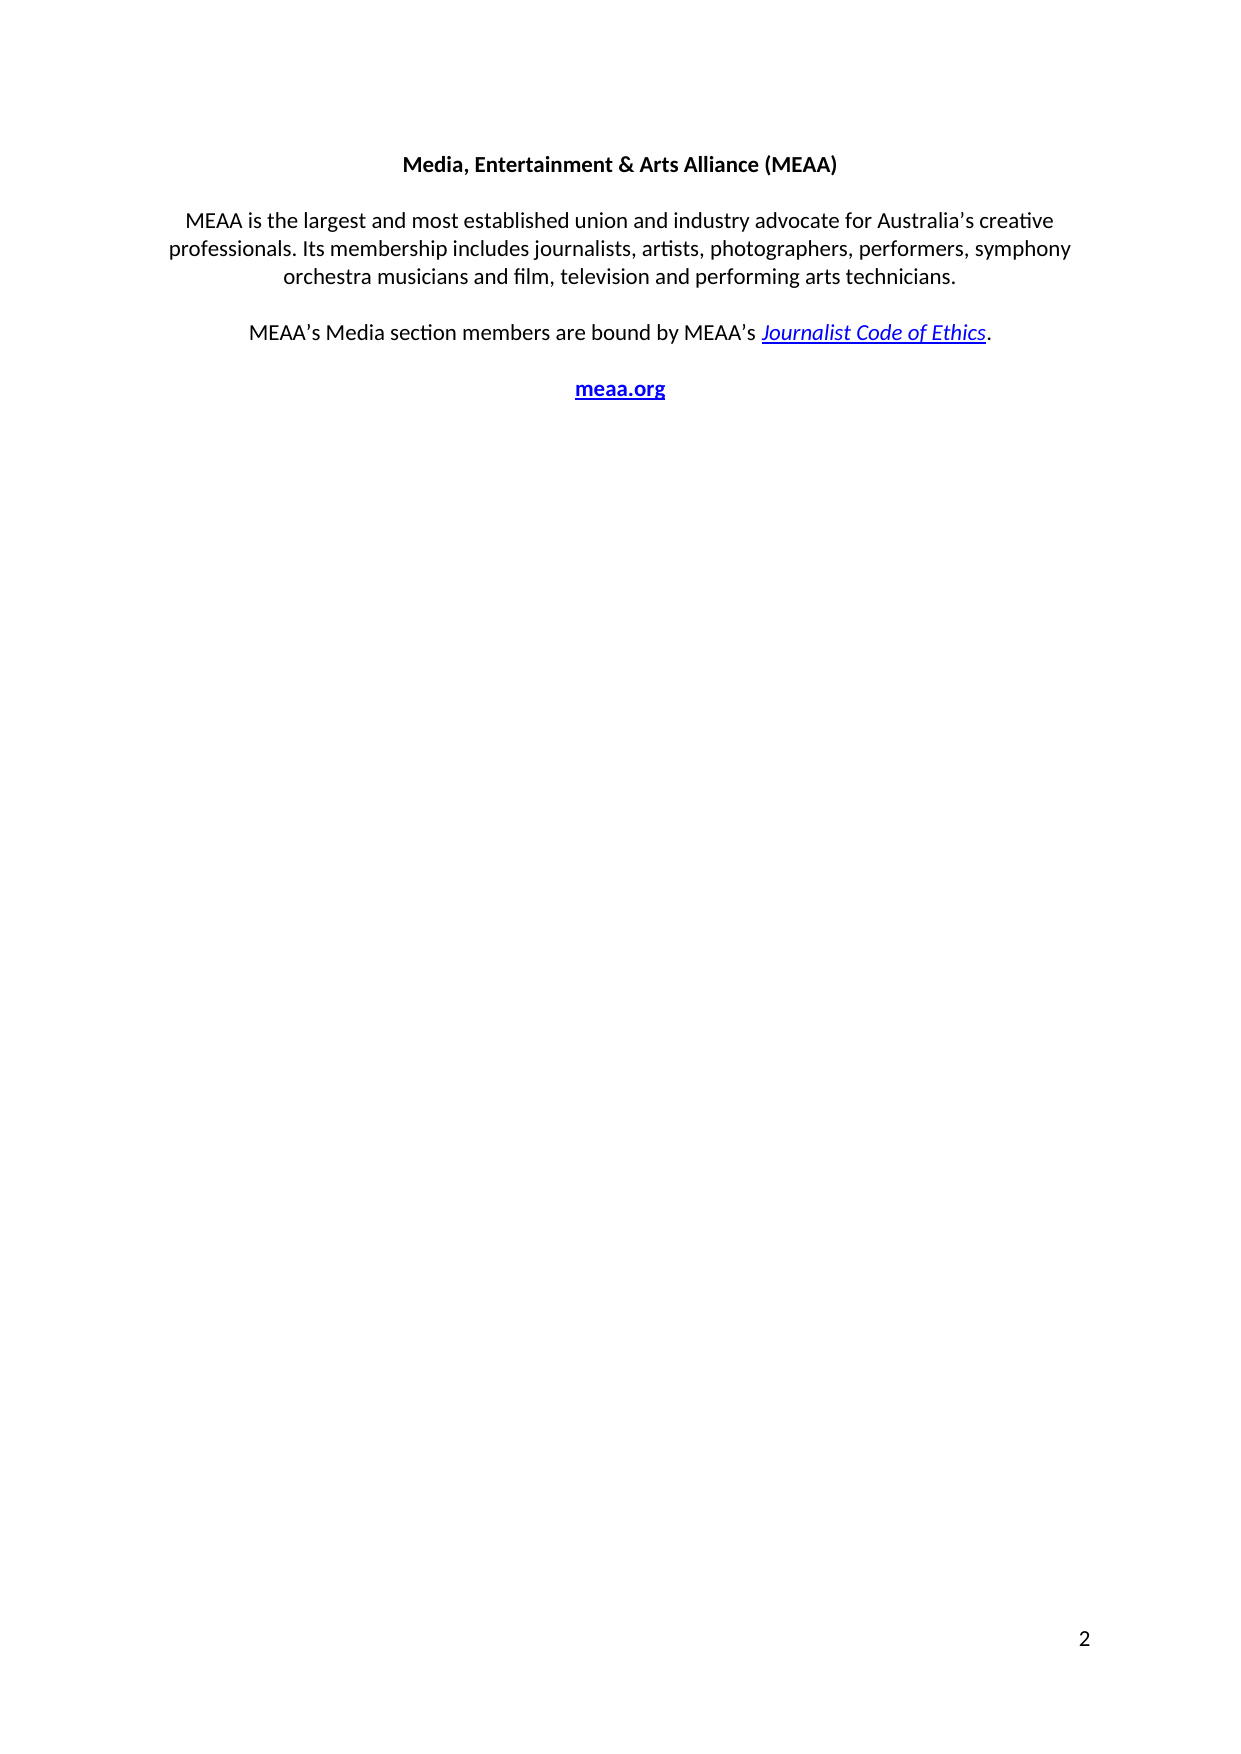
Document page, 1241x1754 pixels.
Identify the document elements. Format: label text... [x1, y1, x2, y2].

text MEAA’s Media section members are bound by MEAA’s Journalist Code of Ethics. [150, 318, 1090, 346]
text meaa.org [150, 374, 1090, 402]
text MEAA is the largest and most established union and industry advocate for Australia’s creative professionals. Its membership includes journalists, artists, photographers, performers, symphony orchestra musicians and film, television and performing arts technicians. [150, 206, 1090, 290]
text Media, Entertainment & Arts Alliance (MEAA) [150, 150, 1090, 178]
